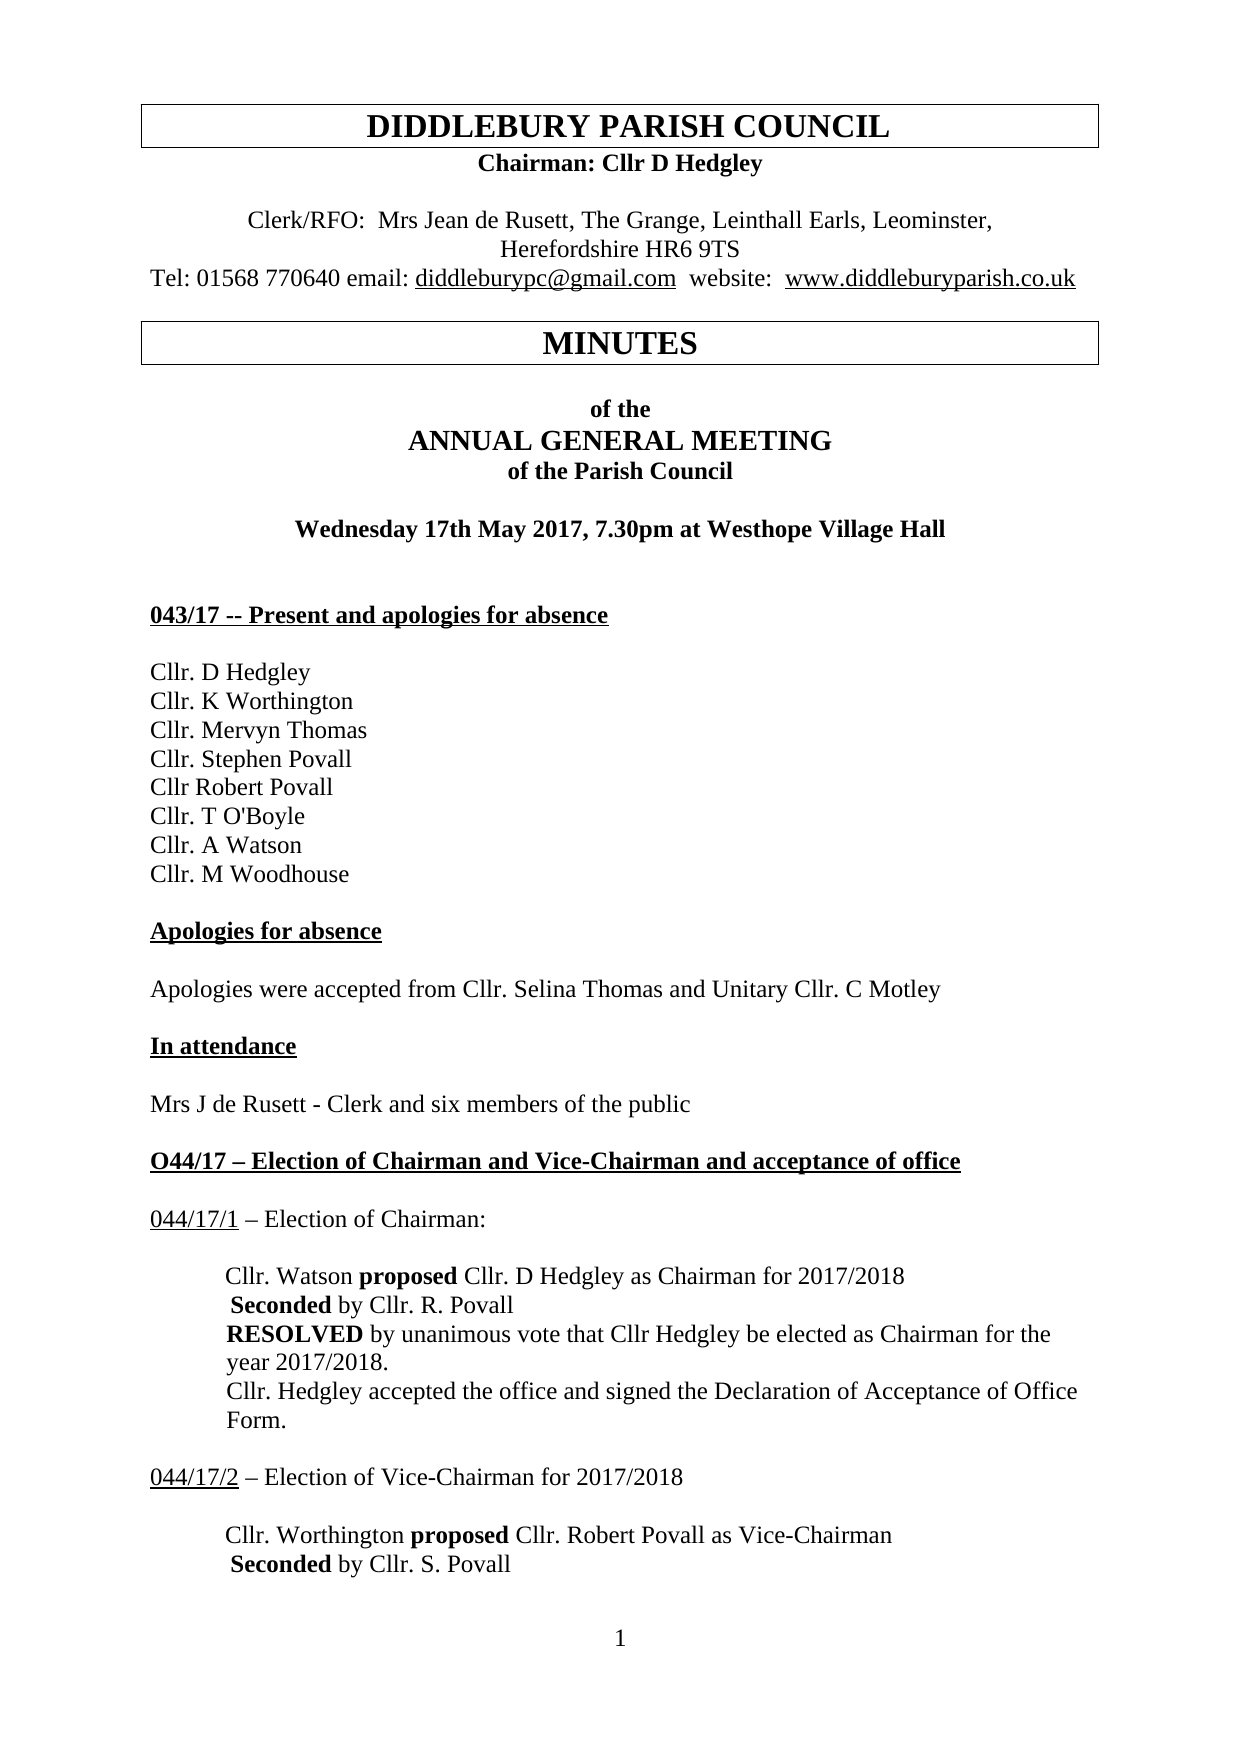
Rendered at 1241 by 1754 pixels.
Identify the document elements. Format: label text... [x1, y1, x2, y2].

text MINUTES [142, 322, 1098, 364]
text Cllr. Stephen Povall [150, 744, 1090, 772]
text 044/17/2 – Election of Vice-Chairman for 2017/2018 [150, 1462, 1090, 1491]
text Clerk/RFO: Mrs Jean de Rusett, The Grange, Leinthall Earls, Leominster, [150, 206, 1090, 234]
text Apologies were accepted from Cllr. Selina Thomas and Unitary Cllr. C Motley [150, 974, 1090, 1002]
text Cllr. A Watson [150, 830, 1090, 859]
text Cllr Robert Povall [150, 772, 1090, 801]
text year 2017/2018. [226, 1347, 1090, 1376]
text Cllr. Worthington proposed Cllr. Robert Povall as Vice-Chairman [165, 1520, 1090, 1549]
text Cllr. K Worthington [150, 686, 1090, 715]
text Cllr. Watson proposed Cllr. D Hedgley as Chairman for 2017/2018 [150, 1261, 1090, 1290]
text Herefordshire HR6 9TS [150, 234, 1090, 263]
text Apologies for absence [150, 916, 1090, 945]
text Cllr. Mervyn Thomas [150, 715, 1090, 744]
text Cllr. Hedgley accepted the office and signed the Declaration of Acceptance of Office [226, 1376, 1090, 1405]
text Chairman: Cllr D Hedgley [150, 148, 1090, 177]
text In attendance [150, 1031, 1090, 1060]
text Wednesday 17th May 2017, 7.30pm at Westhope Village Hall [150, 514, 1090, 542]
text of the Parish Council [150, 456, 1090, 485]
text Form. [226, 1405, 1090, 1434]
text Seconded by Cllr. R. Povall [150, 1290, 1090, 1319]
text RESOLVED by unanimous vote that Cllr Hedgley be elected as Chairman for the [226, 1319, 1090, 1347]
text Mrs J de Rusett - Clerk and six members of the public [150, 1089, 1090, 1117]
text O44/17 – Election of Chairman and Vice-Chairman and acceptance of office [150, 1146, 1090, 1175]
text Cllr. T O'Boyle [150, 801, 1090, 830]
text Cllr. M Woodhouse [150, 859, 1090, 887]
text Cllr. D Hedgley [150, 657, 1090, 686]
text 043/17 -- Present and apologies for absence [150, 600, 1090, 629]
text DIDDLEBURY PARISH COUNCIL [142, 105, 1098, 147]
text Tel: 01568 770640 email: diddleburypc@gmail.com website: www.diddleburyparish.co.uk [150, 263, 1090, 292]
text of the [150, 394, 1090, 423]
text 044/17/1 – Election of Chairman: [150, 1204, 1090, 1232]
text ANNUAL GENERAL MEETING [150, 423, 1090, 456]
text Seconded by Cllr. S. Povall [150, 1549, 1090, 1577]
